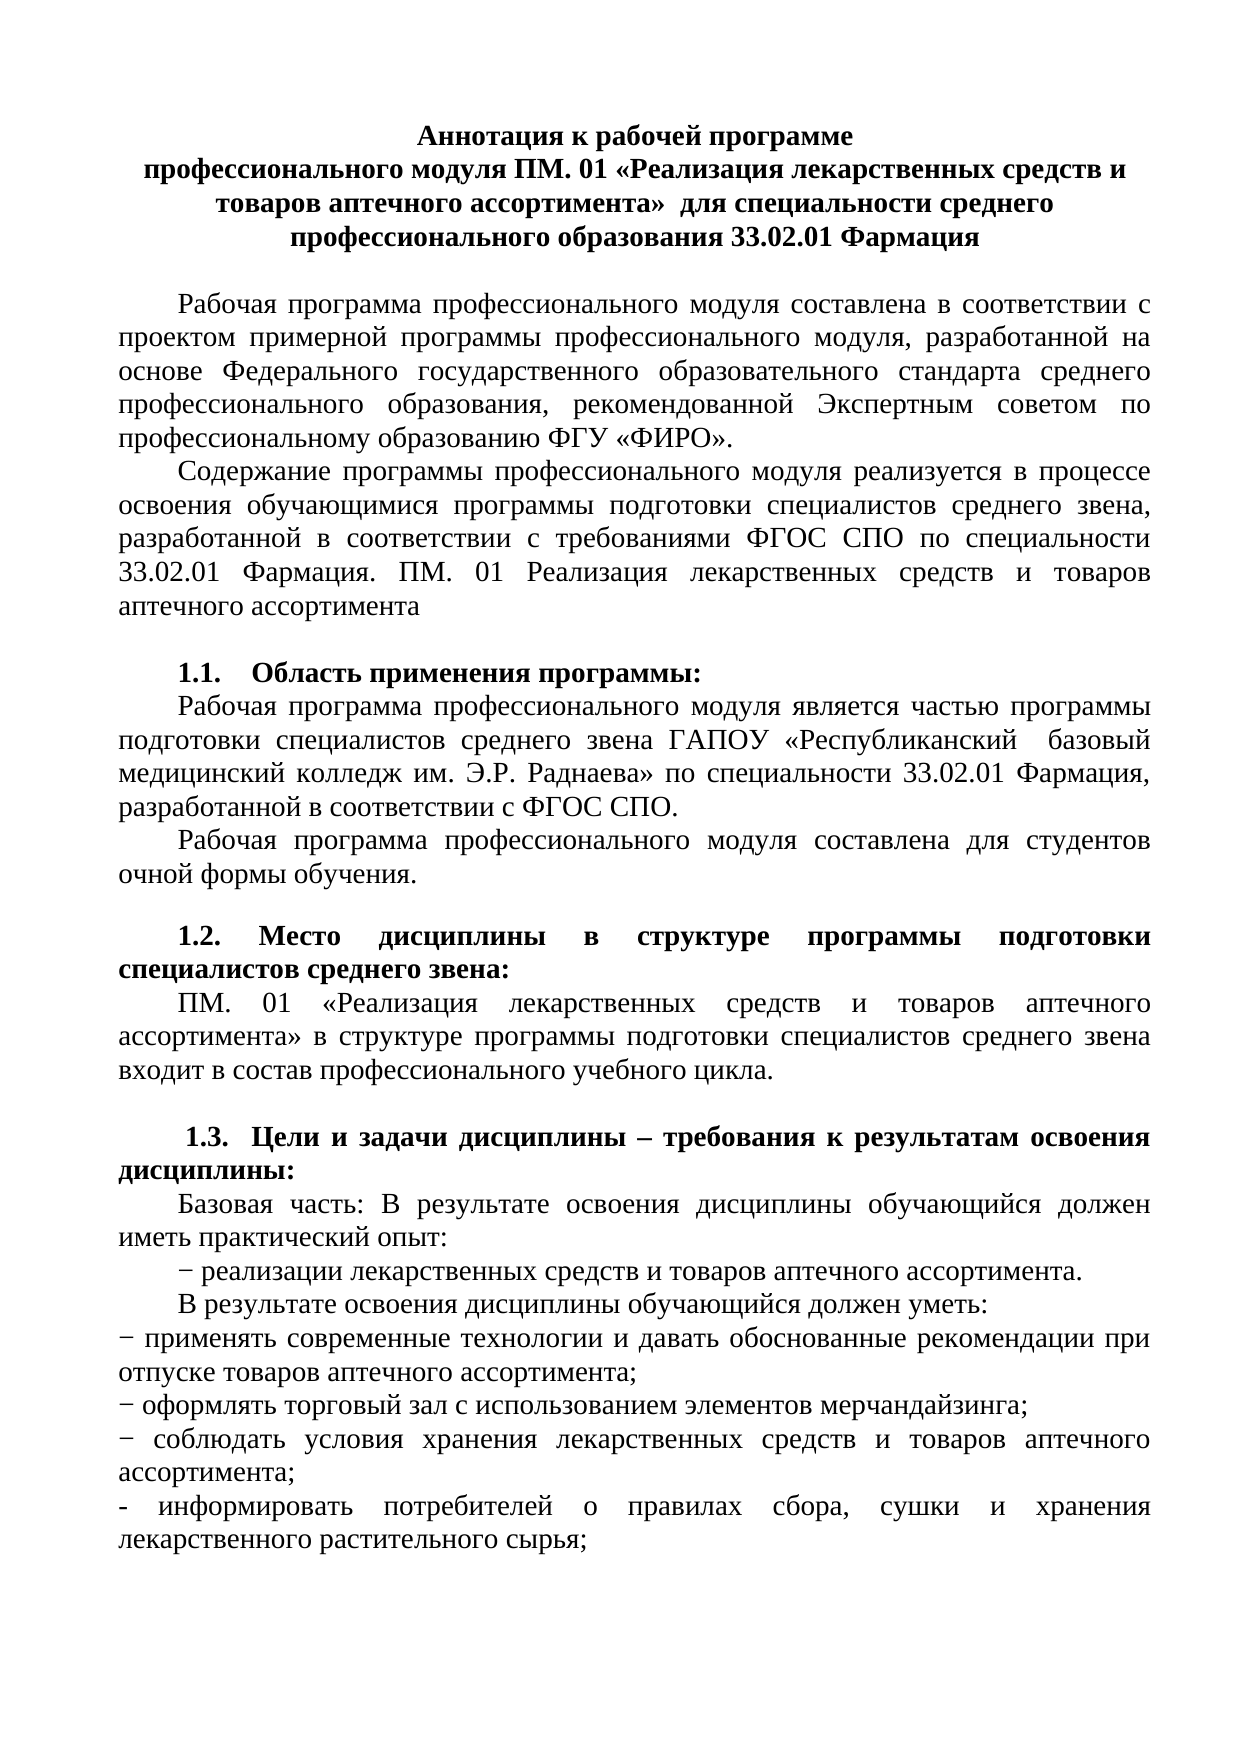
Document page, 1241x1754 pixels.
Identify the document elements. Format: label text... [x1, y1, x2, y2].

text 1.2. Место дисциплины в структуре программы подготовки специалистов среднего звена: [118, 918, 1152, 985]
list Область применения программы: [118, 655, 1152, 688]
text Рабочая программа профессионального модуля является частью программы подготовки специалистов среднего звена ГАПОУ «Республиканский базовый медицинский колледж им. Э.Р. Раднаева» по специальности 33.02.01 Фармация, разработанной в соответствии с ФГОС СПО. [118, 688, 1152, 822]
text Рабочая программа профессионального модуля составлена для студентов очной формы обучения. [118, 822, 1152, 889]
text − реализации лекарственных средств и товаров аптечного ассортимента. [118, 1253, 1152, 1287]
text - информировать потребителей о правилах сбора, сушки и хранения лекарственного растительного сырья; [118, 1488, 1152, 1555]
text ПМ. 01 «Реализация лекарственных средств и товаров аптечного ассортимента» в структуре программы подготовки специалистов среднего звена входит в состав профессионального учебного цикла. [118, 985, 1152, 1085]
text − применять современные технологии и давать обоснованные рекомендации при отпуске товаров аптечного ассортимента; [118, 1320, 1152, 1387]
list Цели и задачи дисциплины – требования к результатам освоения дисциплины: [118, 1119, 1152, 1186]
text В результате освоения дисциплины обучающийся должен уметь: [118, 1287, 1152, 1320]
text Базовая часть: В результате освоения дисциплины обучающийся должен иметь практический опыт: [118, 1186, 1152, 1253]
text профессионального модуля ПМ. 01 «Реализация лекарственных средств и товаров аптечного ассортимента» для специальности среднего профессионального образования 33.02.01 Фармация [118, 152, 1152, 252]
text − соблюдать условия хранения лекарственных средств и товаров аптечного ассортимента; [118, 1421, 1152, 1488]
text Рабочая программа профессионального модуля составлена в соответствии с проектом примерной программы профессионального модуля, разработанной на основе Федерального государственного образовательного стандарта среднего профессионального образования, рекомендованной Экспертным советом по профессиональному образованию ФГУ «ФИРО». [118, 286, 1152, 453]
text − оформлять торговый зал с использованием элементов мерчандайзинга; [118, 1387, 1152, 1421]
text Аннотация к рабочей программе [118, 118, 1152, 152]
text Содержание программы профессионального модуля реализуется в процессе освоения обучающимися программы подготовки специалистов среднего звена, разработанной в соответствии с требованиями ФГОС СПО по специальности 33.02.01 Фармация. ПМ. 01 Реализация лекарственных средств и товаров аптечного ассортимента [118, 453, 1152, 621]
